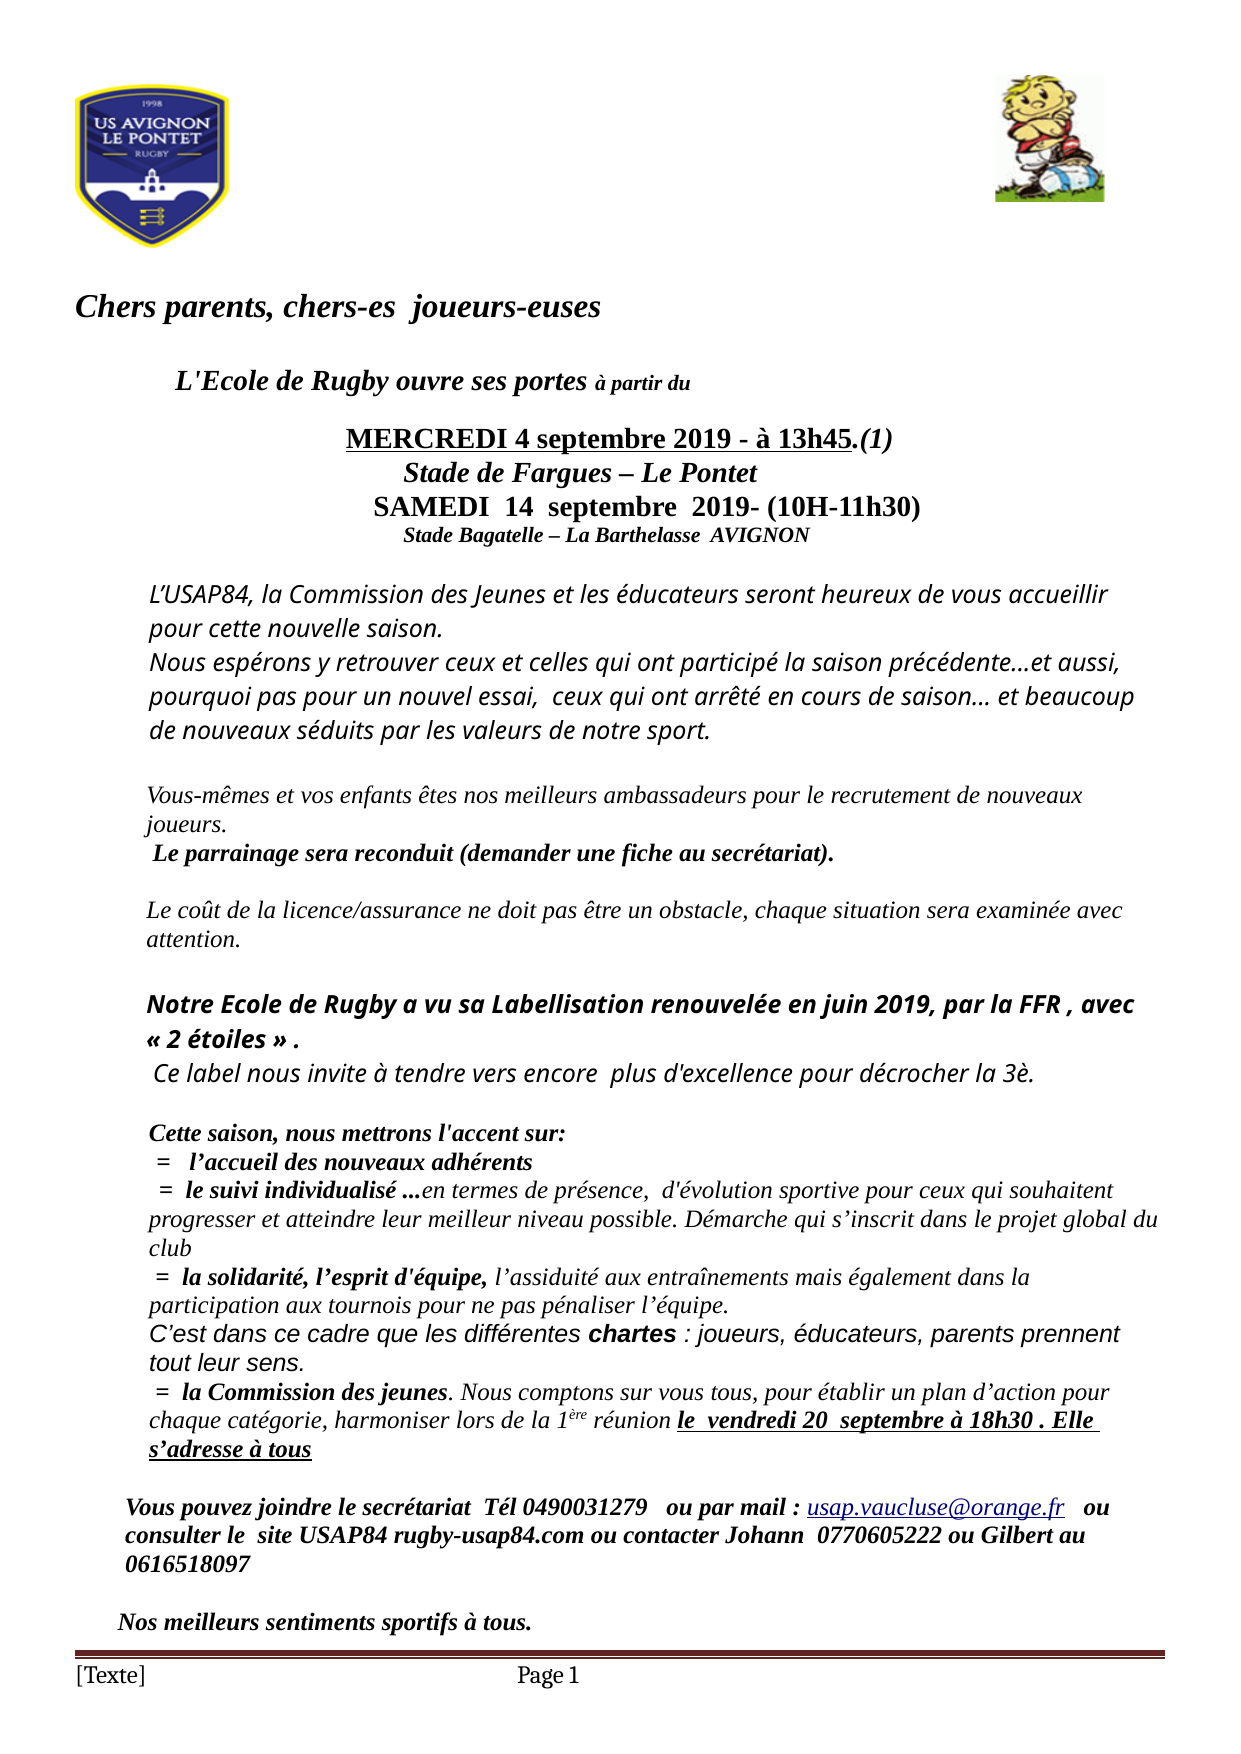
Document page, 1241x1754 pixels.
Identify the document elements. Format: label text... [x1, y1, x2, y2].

text Vous-mêmes et vos enfants êtes nos meilleurs ambassadeurs pour le recrutement de nouveaux joueurs. [146, 781, 1165, 838]
text Ce label nous invite à tendre vers encore plus d'excellence pour décrocher la 3è. [146, 1055, 1165, 1089]
text = la solidarité, l’esprit d'équipe, l’assiduité aux entraînements mais également dans la participation aux tournois pour ne pas pénaliser l’équipe. [149, 1262, 1165, 1319]
picture [995, 75, 1105, 202]
text C’est dans ce cadre que les différentes chartes : joueurs, éducateurs, parents prennent tout leur sens. [149, 1319, 1165, 1377]
text Vous pouvez joindre le secrétariat Tél 0490031279 ou par mail : usap.vaucluse@orange.fr ou consulter le site USAP84 rugby-usap84.com ou contacter Johann 0770605222 ou Gilbert au 0616518097 [125, 1492, 1165, 1578]
picture [75, 75, 229, 258]
text L’USAP84, la Commission des Jeunes et les éducateurs seront heureux de vous accueillir pour cette nouvelle saison. [149, 576, 1165, 644]
text Notre Ecole de Rugby a vu sa Labellisation renouvelée en juin 2019, par la FFR , avec « 2 étoiles » . [146, 987, 1165, 1055]
text Le parrainage sera reconduit (demander une fiche au secrétariat). [146, 838, 1165, 867]
text SAMEDI 14 septembre 2019- (10H-11h30) [75, 489, 1165, 522]
text Cette saison, nous mettrons l'accent sur: [75, 1118, 1165, 1147]
text Stade de Fargues – Le Pontet [75, 455, 1165, 489]
text Nous espérons y retrouver ceux et celles qui ont participé la saison précédente...et aussi, pourquoi pas pour un nouvel essai, ceux qui ont arrêté en cours de saison... et beaucoup de nouveaux séduits par les valeurs de notre sport. [149, 644, 1165, 747]
text L'Ecole de Rugby ouvre ses portes à partir du [75, 363, 1165, 396]
text = l’accueil des nouveaux adhérents [75, 1147, 1165, 1176]
text Nos meilleurs sentiments sportifs à tous. [75, 1607, 1165, 1636]
text = le suivi individualisé ...en termes de présence, d'évolution sportive pour ceux qui souhaitent progresser et atteindre leur meilleur niveau possible. Démarche qui s’inscrit dans le projet global du club [149, 1176, 1165, 1262]
text Stade Bagatelle – La Barthelasse AVIGNON [75, 522, 1165, 547]
text MERCREDI 4 septembre 2019 - à 13h45.(1) [75, 422, 1165, 455]
text Le coût de la licence/assurance ne doit pas être un obstacle, chaque situation sera examinée avec attention. [146, 896, 1165, 953]
text Chers parents, chers-es joueurs-euses [75, 286, 1165, 324]
text = la Commission des jeunes. Nous comptons sur vous tous, pour établir un plan d’action pour chaque catégorie, harmoniser lors de la 1ère réunion le vendredi 20 septembre à 18h30 . Elle s’adresse à tous [149, 1377, 1165, 1463]
